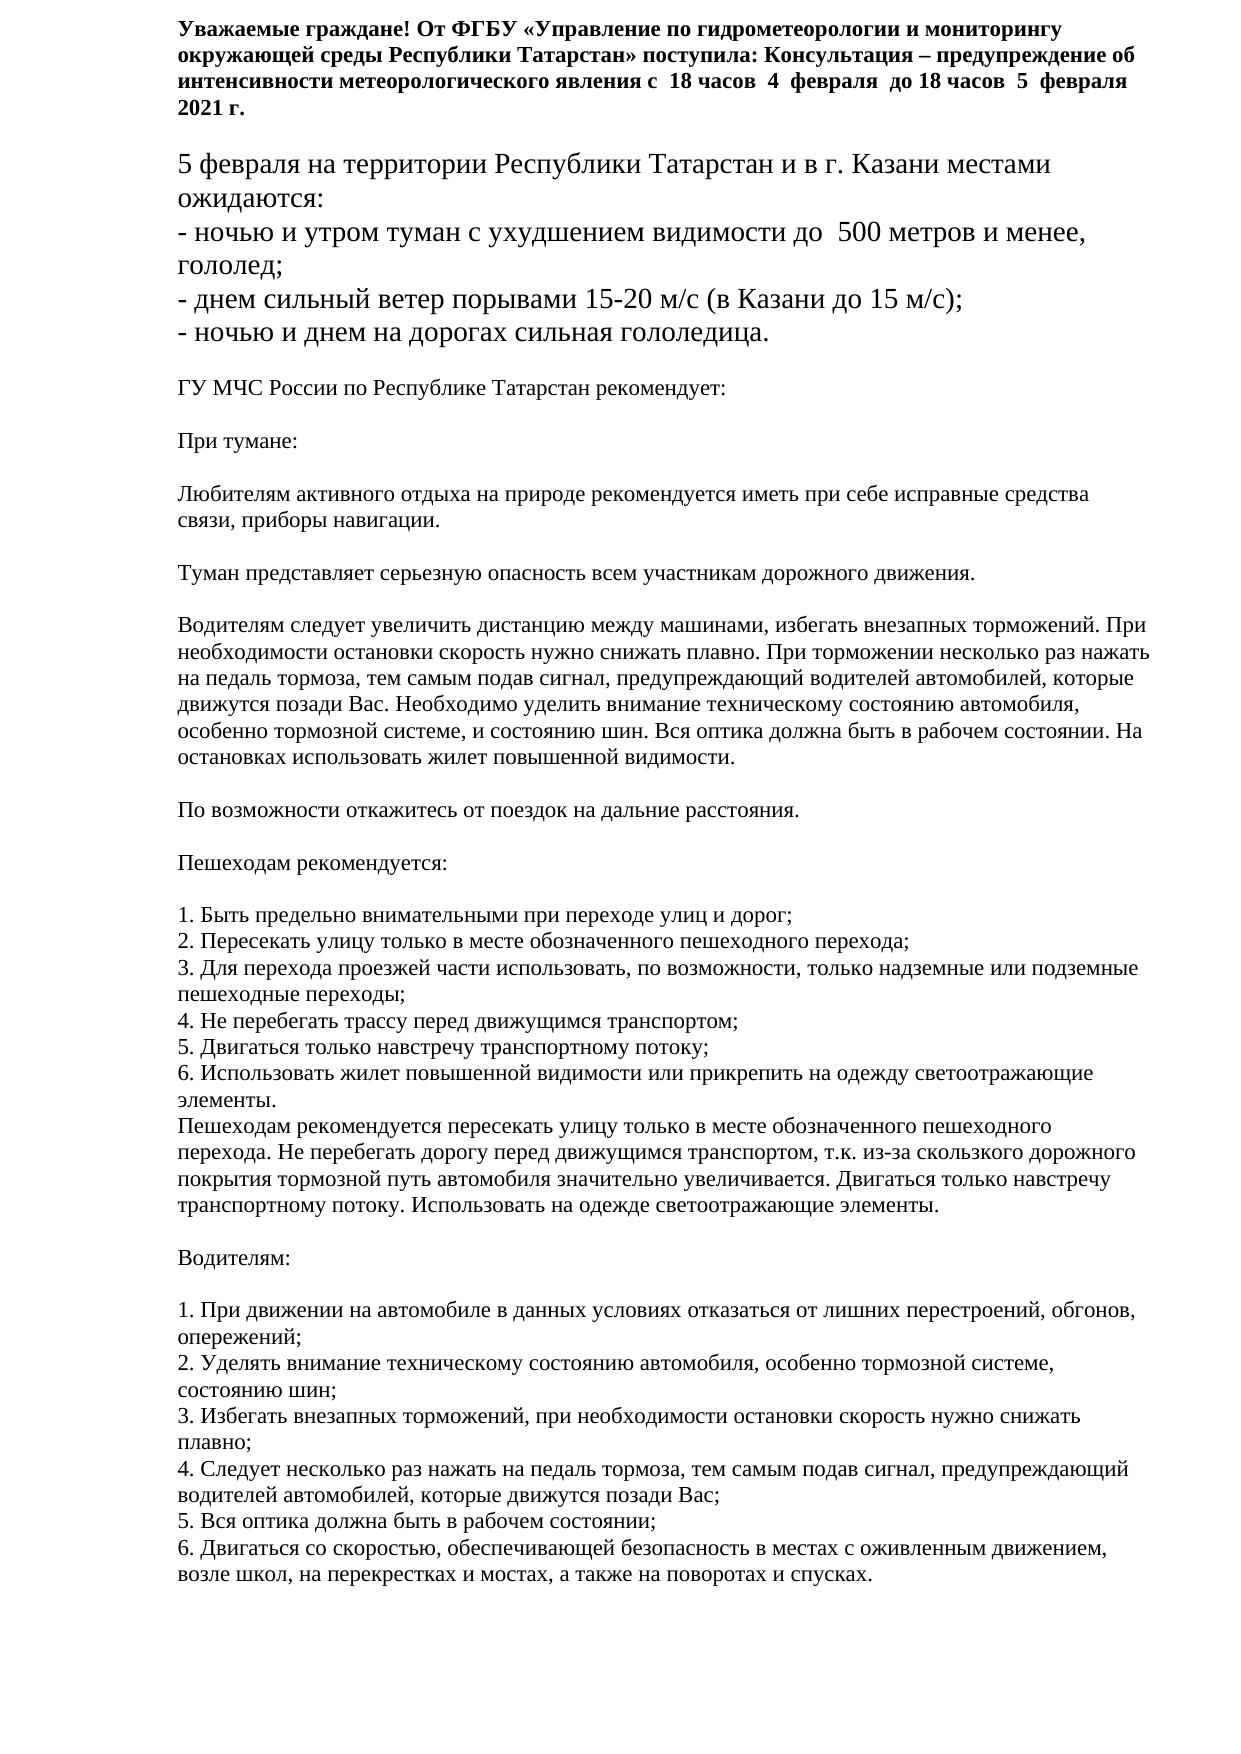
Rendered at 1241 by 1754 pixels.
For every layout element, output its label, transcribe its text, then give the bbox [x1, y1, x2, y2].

text - ночью и утром туман с ухудшением видимости до 500 метров и менее, гололед; [177, 214, 1152, 281]
text Любителям активного отдыха на природе рекомендуется иметь при себе исправные средства связи, приборы навигации. [177, 479, 1152, 532]
text 5 февраля на территории Республики Татарстан и в г. Казани местами ожидаются: [177, 147, 1152, 214]
text - ночью и днем на дорогах сильная гололедица. [177, 314, 1152, 348]
text Туман представляет серьезную опасность всем участникам дорожного движения. [177, 559, 1152, 585]
text 1. При движении на автомобиле в данных условиях отказаться от лишних перестроений, обгонов, опережений; [177, 1297, 1152, 1349]
text 6. Использовать жилет повышенной видимости или прикрепить на одежду светоотражающие элементы. [177, 1059, 1152, 1112]
text 5. Вся оптика должна быть в рабочем состоянии; [177, 1507, 1152, 1534]
text 3. Для перехода проезжей части использовать, по возможности, только надземные или подземные пешеходные переходы; [177, 954, 1152, 1007]
text Пешеходам рекомендуется: [177, 848, 1152, 875]
text Водителям: [177, 1244, 1152, 1270]
text 5. Двигаться только навстречу транспортному потоку; [177, 1033, 1152, 1059]
text 2. Уделять внимание техническому состоянию автомобиля, особенно тормозной системе, состоянию шин; [177, 1349, 1152, 1402]
text По возможности откажитесь от поездок на дальние расстояния. [177, 796, 1152, 822]
text ГУ МЧС России по Республике Татарстан рекомендует: [177, 374, 1152, 401]
text - днем сильный ветер порывами 15-20 м/с (в Казани до 15 м/с); [177, 281, 1152, 314]
text Пешеходам рекомендуется пересекать улицу только в месте обозначенного пешеходного перехода. Не перебегать дорогу перед движущимся транспортом, т.к. из-за скользкого дорожного покрытия тормозной путь автомобиля значительно увеличивается. Двигаться только навстречу транспортному потоку. Использовать на одежде светоотражающие элементы. [177, 1112, 1152, 1217]
text 6. Двигаться со скоростью, обеспечивающей безопасность в местах с оживленным движением, возле школ, на перекрестках и мостах, а также на поворотах и спусках. [177, 1534, 1152, 1586]
text При тумане: [177, 427, 1152, 453]
text Водителям следует увеличить дистанцию между машинами, избегать внезапных торможений. При необходимости остановки скорость нужно снижать плавно. При торможении несколько раз нажать на педаль тормоза, тем самым подав сигнал, предупреждающий водителей автомобилей, которые движутся позади Вас. Необходимо уделить внимание техническому состоянию автомобиля, особенно тормозной системе, и состоянию шин. Вся оптика должна быть в рабочем состоянии. На остановках использовать жилет повышенной видимости. [177, 611, 1152, 769]
text 1. Быть предельно внимательными при переходе улиц и дорог; [177, 901, 1152, 928]
text Уважаемые граждане! От ФГБУ «Управление по гидрометеорологии и мониторингу окружающей среды Республики Татарстан» поступила: Консультация – предупреждение об интенсивности метеорологического явления с 18 часов 4 февраля до 18 часов 5 февраля 2021 г. [177, 15, 1152, 120]
text 3. Избегать внезапных торможений, при необходимости остановки скорость нужно снижать плавно; [177, 1402, 1152, 1455]
text 2. Пересекать улицу только в месте обозначенного пешеходного перехода; [177, 928, 1152, 954]
text 4. Следует несколько раз нажать на педаль тормоза, тем самым подав сигнал, предупреждающий водителей автомобилей, которые движутся позади Вас; [177, 1455, 1152, 1507]
text 4. Не перебегать трассу перед движущимся транспортом; [177, 1007, 1152, 1033]
